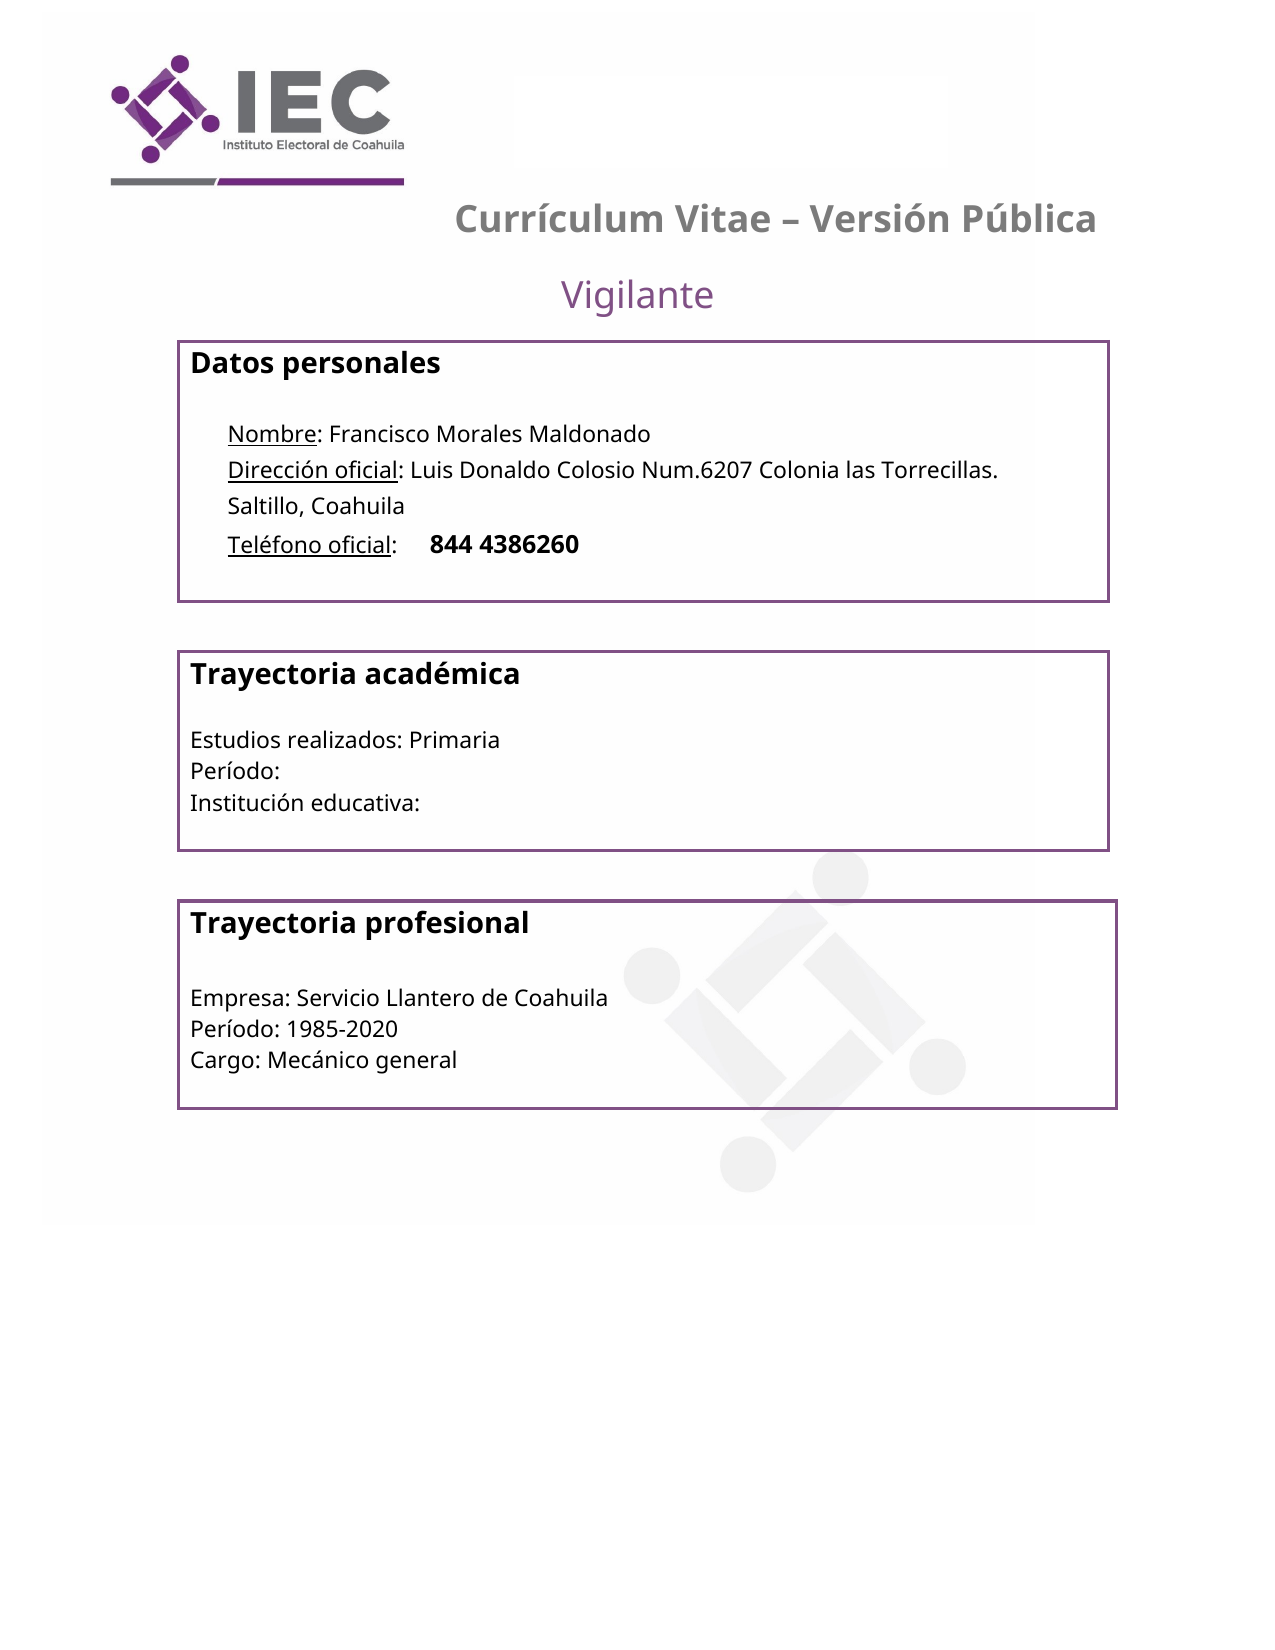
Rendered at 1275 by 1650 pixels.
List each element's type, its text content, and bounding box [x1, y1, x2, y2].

text Currículum Vitae – Versión Pública [177, 192, 1098, 243]
text Vigilante [267, 268, 1008, 319]
table_header Trayectoria académica Estudios realizados: Primaria Período: Institución educativa: [180, 653, 1107, 849]
table_header Datos personales Nombre: Francisco Morales Maldonado Dirección oficial: Luis Donaldo Colosio Num.6207 Colonia las Torrecillas. Saltillo, Coahuila Teléfono oficial: 844 4386260 [180, 343, 1107, 599]
table_header Trayectoria profesional Empresa: Servicio Llantero de Coahuila Período: 1985-2020 Cargo: Mecánico general [180, 903, 1115, 1107]
picture [42, 12, 1035, 1225]
